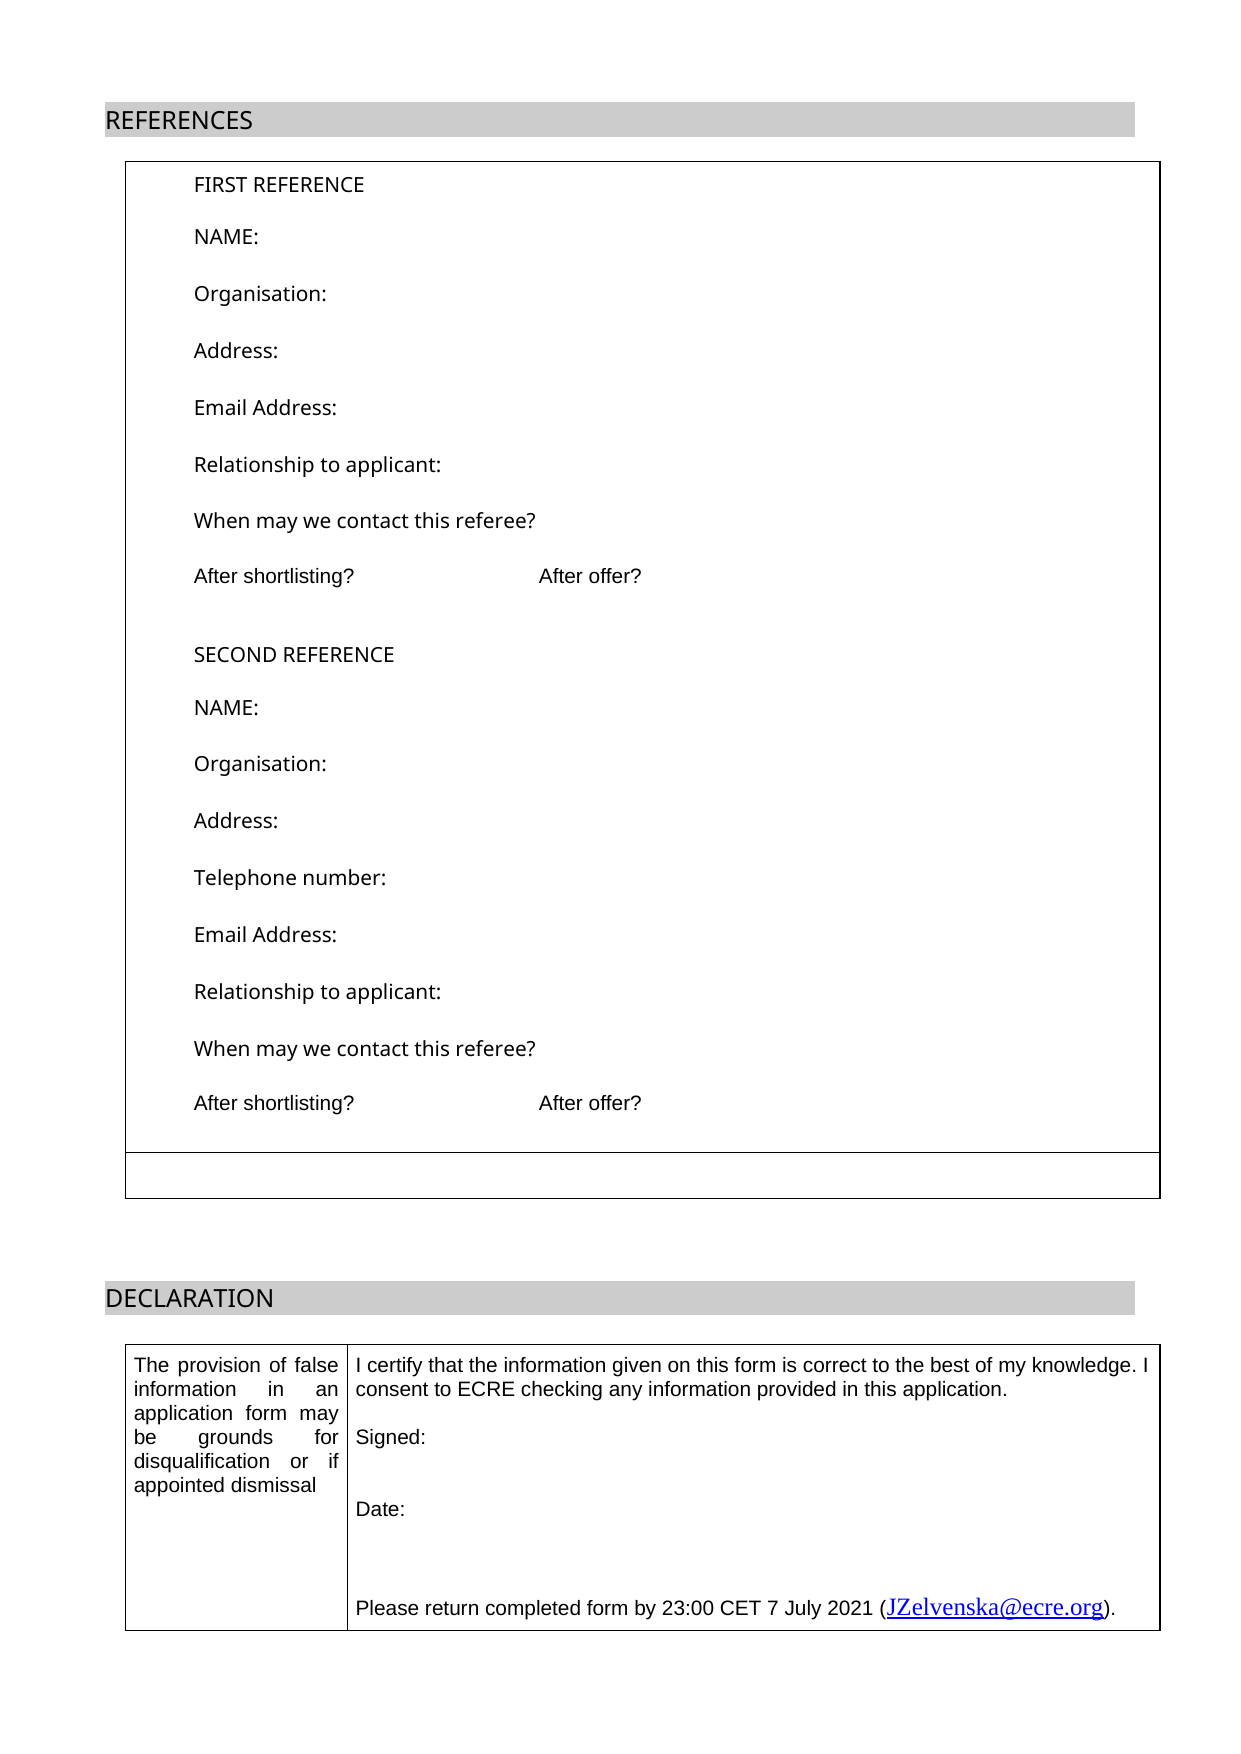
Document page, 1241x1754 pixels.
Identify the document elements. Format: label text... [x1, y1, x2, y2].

table_cell [126, 1153, 1159, 1198]
subtitle REFERENCES [105, 102, 1135, 137]
text DECLARATION [105, 1281, 1135, 1315]
table_header FIRST REFERENCE NAME: Organisation: Address: Email Address: Relationship to applicant: When may we contact this referee? After shortlisting? After offer? SECOND REFERENCE NAME: Organisation: Address: Telephone number: Email Address: Relationship to applicant: When may we contact this referee? After shortlisting? After offer? [126, 162, 1159, 1152]
table_header I certify that the information given on this form is correct to the best of my knowledge. I consent to ECRE checking any information provided in this application. Signed: Date: Please return completed form by 23:00 CET 7 July 2021 (JZelvenska@ecre.org). [348, 1345, 1159, 1629]
table_header The provision of false information in an application form may be grounds for disqualification or if appointed dismissal [126, 1345, 347, 1629]
